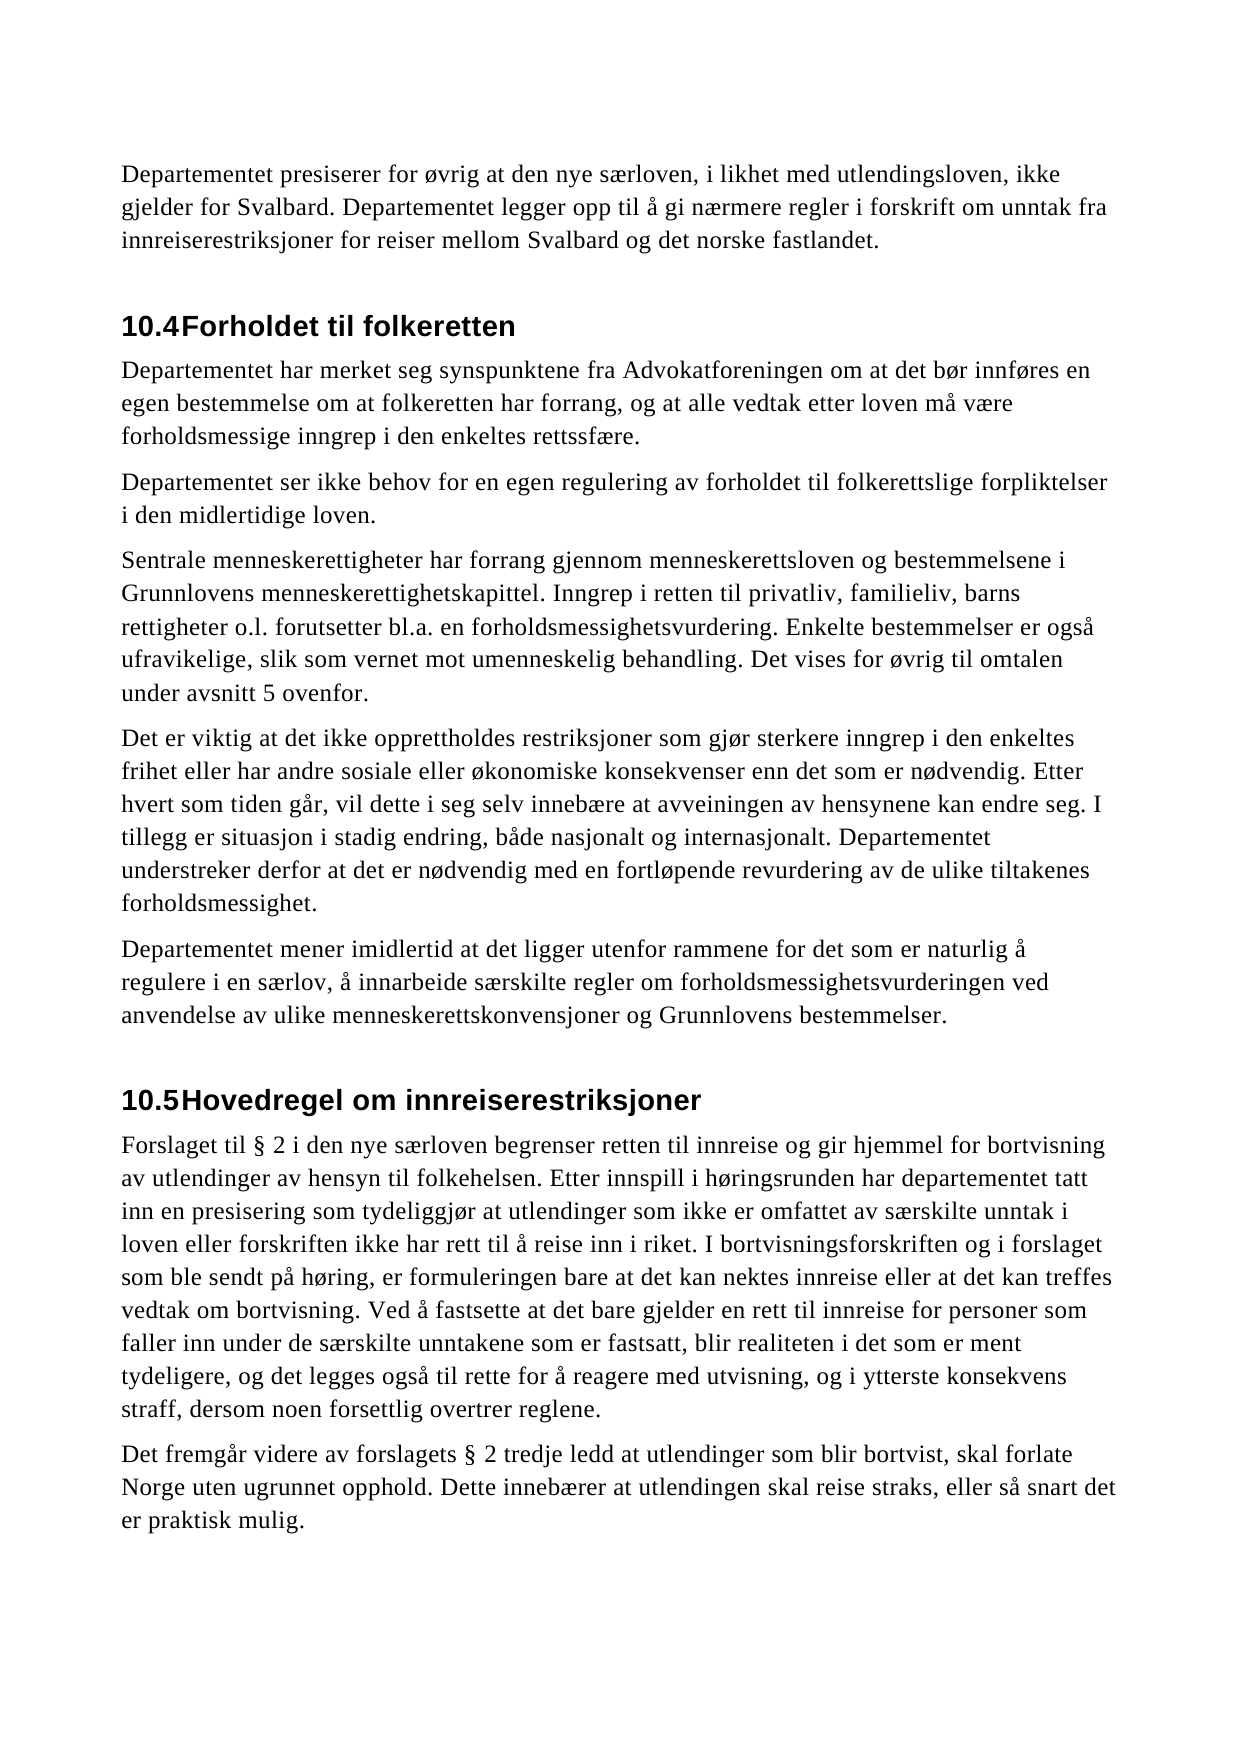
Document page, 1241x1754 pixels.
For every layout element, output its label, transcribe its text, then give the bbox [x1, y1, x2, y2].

text Det fremgår videre av forslagets § 2 tredje ledd at utlendinger som blir bortvist, skal forlate Norge uten ugrunnet opphold. Dette innebærer at utlendingen skal reise straks, eller så snart det er praktisk mulig. [121, 1439, 1119, 1534]
text Departementet har merket seg synspunktene fra Advokatforeningen om at det bør innføres en egen bestemmelse om at folkeretten har forrang, og at alle vedtak etter loven må være forholdsmessige inngrep i den enkeltes rettssfære. [121, 355, 1119, 450]
text Sentrale menneskerettigheter har forrang gjennom menneskerettsloven og bestemmelsene i Grunnlovens menneskerettighetskapittel. Inngrep i retten til privatliv, familieliv, barns rettigheter o.l. forutsetter bl.a. en forholdsmessighetsvurdering. Enkelte bestemmelser er også ufravikelige, slik som vernet mot umenneskelig behandling. Det vises for øvrig til omtalen under avsnitt 5 ovenfor. [121, 546, 1119, 706]
subtitle Hovedregel om innreiserestriksjoner [121, 1083, 1119, 1116]
text Det er viktig at det ikke opprettholdes restriksjoner som gjør sterkere inngrep i den enkeltes frihet eller har andre sosiale eller økonomiske konsekvenser enn det som er nødvendig. Etter hvert som tiden går, vil dette i seg selv innebære at avveiningen av hensynene kan endre seg. I tillegg er situasjon i stadig endring, både nasjonalt og internasjonalt. Departementet understreker derfor at det er nødvendig med en fortløpende revurdering av de ulike tiltakenes forholdsmessighet. [121, 723, 1119, 917]
subtitle Forholdet til folkeretten [121, 308, 1119, 342]
text Departementet mener imidlertid at det ligger utenfor rammene for det som er naturlig å regulere i en særlov, å innarbeide særskilte regler om forholdsmessighetsvurderingen ved anvendelse av ulike menneskerettskonvensjoner og Grunnlovens bestemmelser. [121, 934, 1119, 1028]
text Forslaget til § 2 i den nye særloven begrenser retten til innreise og gir hjemmel for bortvisning av utlendinger av hensyn til folkehelsen. Etter innspill i høringsrunden har departementet tatt inn en presisering som tydeliggjør at utlendinger som ikke er omfattet av særskilte unntak i loven eller forskriften ikke har rett til å reise inn i riket. I bortvisningsforskriften og i forslaget som ble sendt på høring, er formuleringen bare at det kan nektes innreise eller at det kan treffes vedtak om bortvisning. Ved å fastsette at det bare gjelder en rett til innreise for personer som faller inn under de særskilte unntakene som er fastsatt, blir realiteten i det som er ment tydeligere, og det legges også til rette for å reagere med utvisning, og i ytterste konsekvens straff, dersom noen forsettlig overtrer reglene. [121, 1130, 1119, 1423]
text Departementet presiserer for øvrig at den nye særloven, i likhet med utlendingsloven, ikke gjelder for Svalbard. Departementet legger opp til å gi nærmere regler i forskrift om unntak fra innreiserestriksjoner for reiser mellom Svalbard og det norske fastlandet. [121, 159, 1119, 254]
text Departementet ser ikke behov for en egen regulering av forholdet til folkerettslige forpliktelser i den midlertidige loven. [121, 467, 1119, 529]
